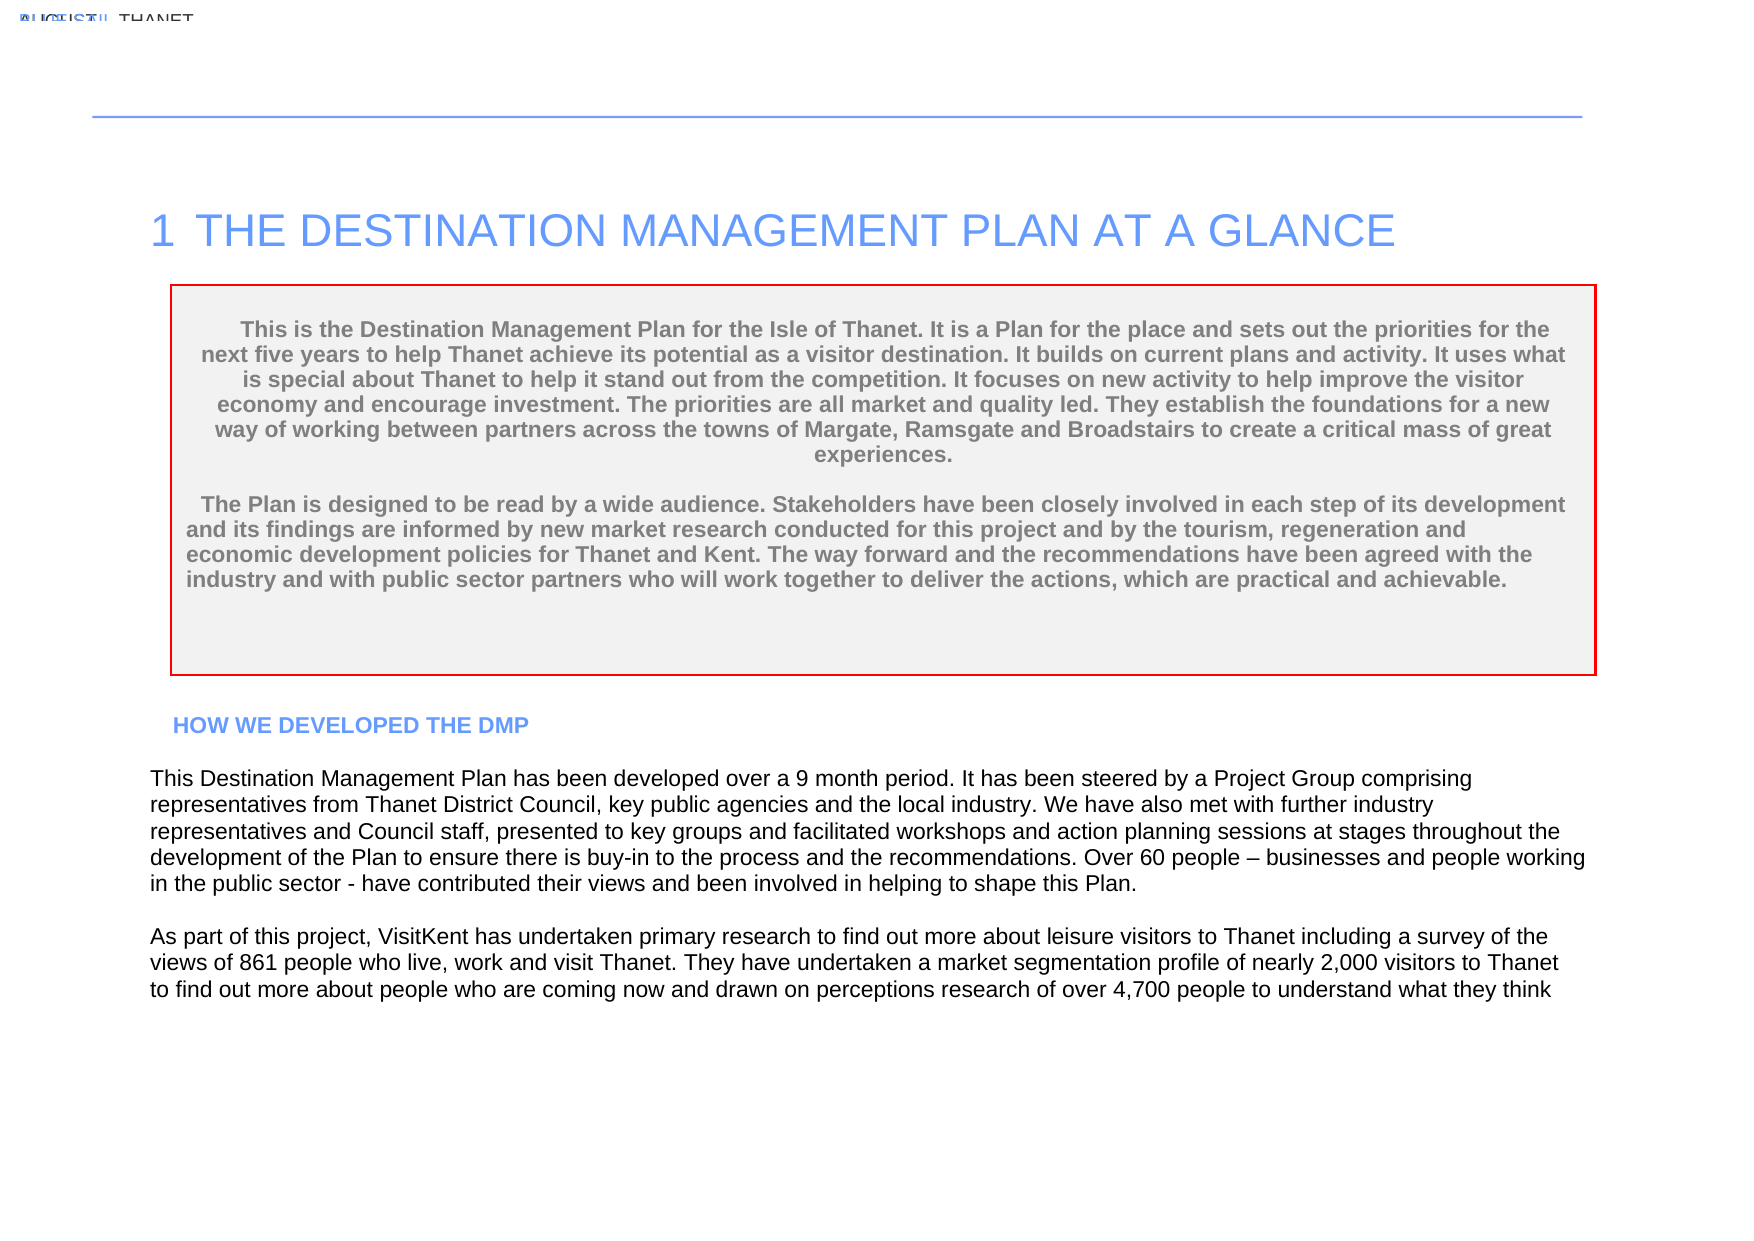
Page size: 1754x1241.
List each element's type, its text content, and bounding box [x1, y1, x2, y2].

text This Destination Management Plan has been developed over a 9 month period. It has been steered by a Project Group comprising representatives from Thanet District Council, key public agencies and the local industry. We have also met with further industry representatives and Council staff, presented to key groups and facilitated workshops and action planning sessions at stages throughout the development of the Plan to ensure there is buy-in to the process and the recommendations. Over 60 people – businesses and people working in the public sector - have contributed their views and been involved in helping to shape this Plan. [150, 765, 1587, 897]
subtitle HOW WE DEVELOPED THE DMP [150, 317, 1610, 738]
subtitle THE DESTINATION MANAGEMENT PLAN AT A GLANCE [150, 203, 1610, 256]
text As part of this project, VisitKent has undertaken primary research to find out more about leisure visitors to Thanet including a survey of the views of 861 people who live, work and visit Thanet. They have undertaken a market segmentation profile of nearly 2,000 visitors to Thanet to find out more about people who are coming now and drawn on perceptions research of over 4,700 people to understand what they think [150, 923, 1571, 1002]
